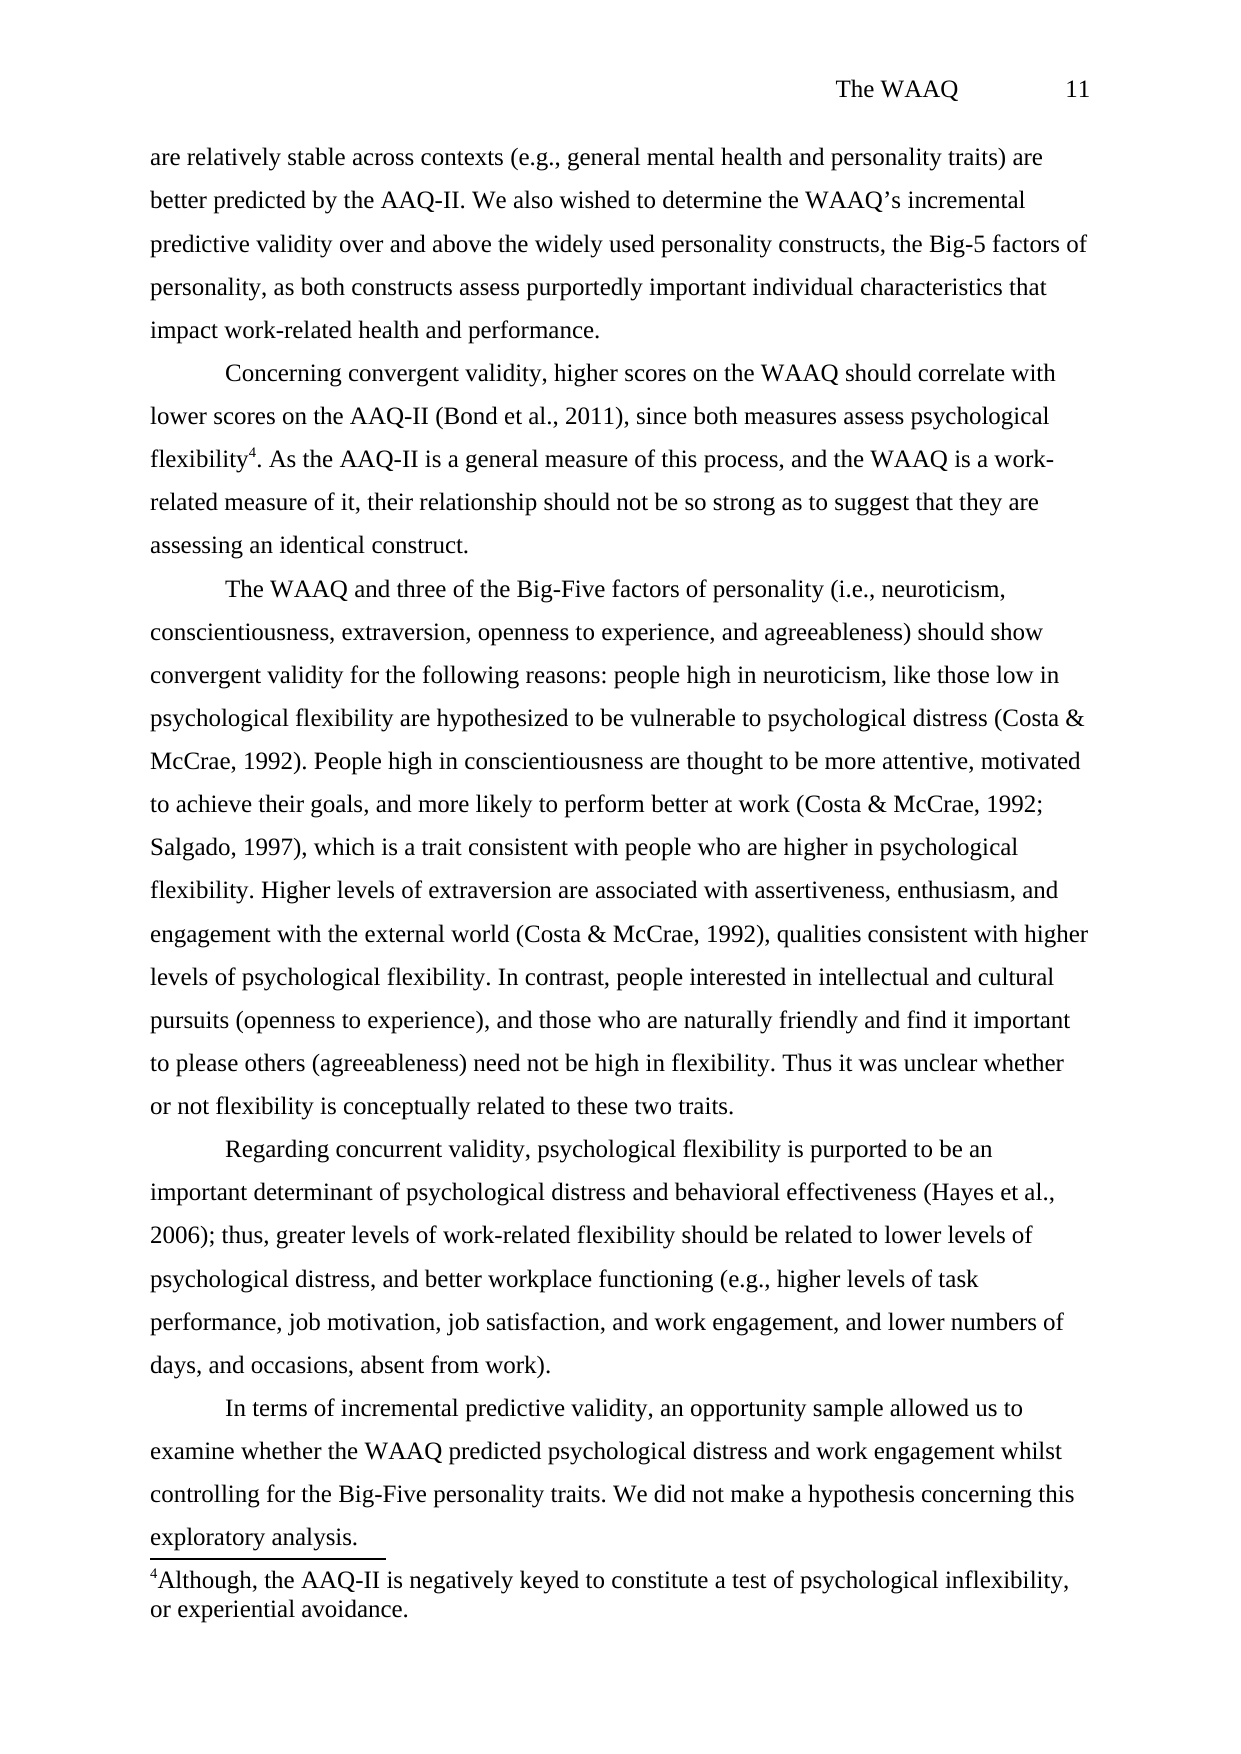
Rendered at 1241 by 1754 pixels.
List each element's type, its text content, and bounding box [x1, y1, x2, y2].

text In terms of incremental predictive validity, an opportunity sample allowed us to examine whether the WAAQ predicted psychological distress and work engagement whilst controlling for the Big-Five personality traits. We did not make a hypothesis concerning this exploratory analysis. [150, 1393, 1090, 1551]
text Concerning convergent validity, higher scores on the WAAQ should correlate with lower scores on the AAQ-II (Bond et al., 2011), since both measures assess psychological flexibility. As the AAQ-II is a general measure of this process, and the WAAQ is a work-related measure of it, their relationship should not be so strong as to suggest that they are assessing an identical construct. [150, 358, 1090, 559]
text The WAAQ and three of the Big-Five factors of personality (i.e., neuroticism, conscientiousness, extraversion, openness to experience, and agreeableness) should show convergent validity for the following reasons: people high in neuroticism, like those low in psychological flexibility are hypothesized to be vulnerable to psychological distress (Costa & McCrae, 1992). People high in conscientiousness are thought to be more attentive, motivated to achieve their goals, and more likely to perform better at work (Costa & McCrae, 1992; Salgado, 1997), which is a trait consistent with people who are higher in psychological flexibility. Higher levels of extraversion are associated with assertiveness, enthusiasm, and engagement with the external world (Costa & McCrae, 1992), qualities consistent with higher levels of psychological flexibility. In contrast, people interested in intellectual and cultural pursuits (openness to experience), and those who are naturally friendly and find it important to please others (agreeableness) need not be high in flexibility. Thus it was unclear whether or not flexibility is conceptually related to these two traits. [150, 574, 1090, 1120]
text Regarding concurrent validity, psychological flexibility is purported to be an important determinant of psychological distress and behavioral effectiveness (Hayes et al., 2006); thus, greater levels of work-related flexibility should be related to lower levels of psychological distress, and better workplace functioning (e.g., higher levels of task performance, job motivation, job satisfaction, and work engagement, and lower numbers of days, and occasions, absent from work). [150, 1134, 1090, 1379]
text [150, 142, 1090, 344]
